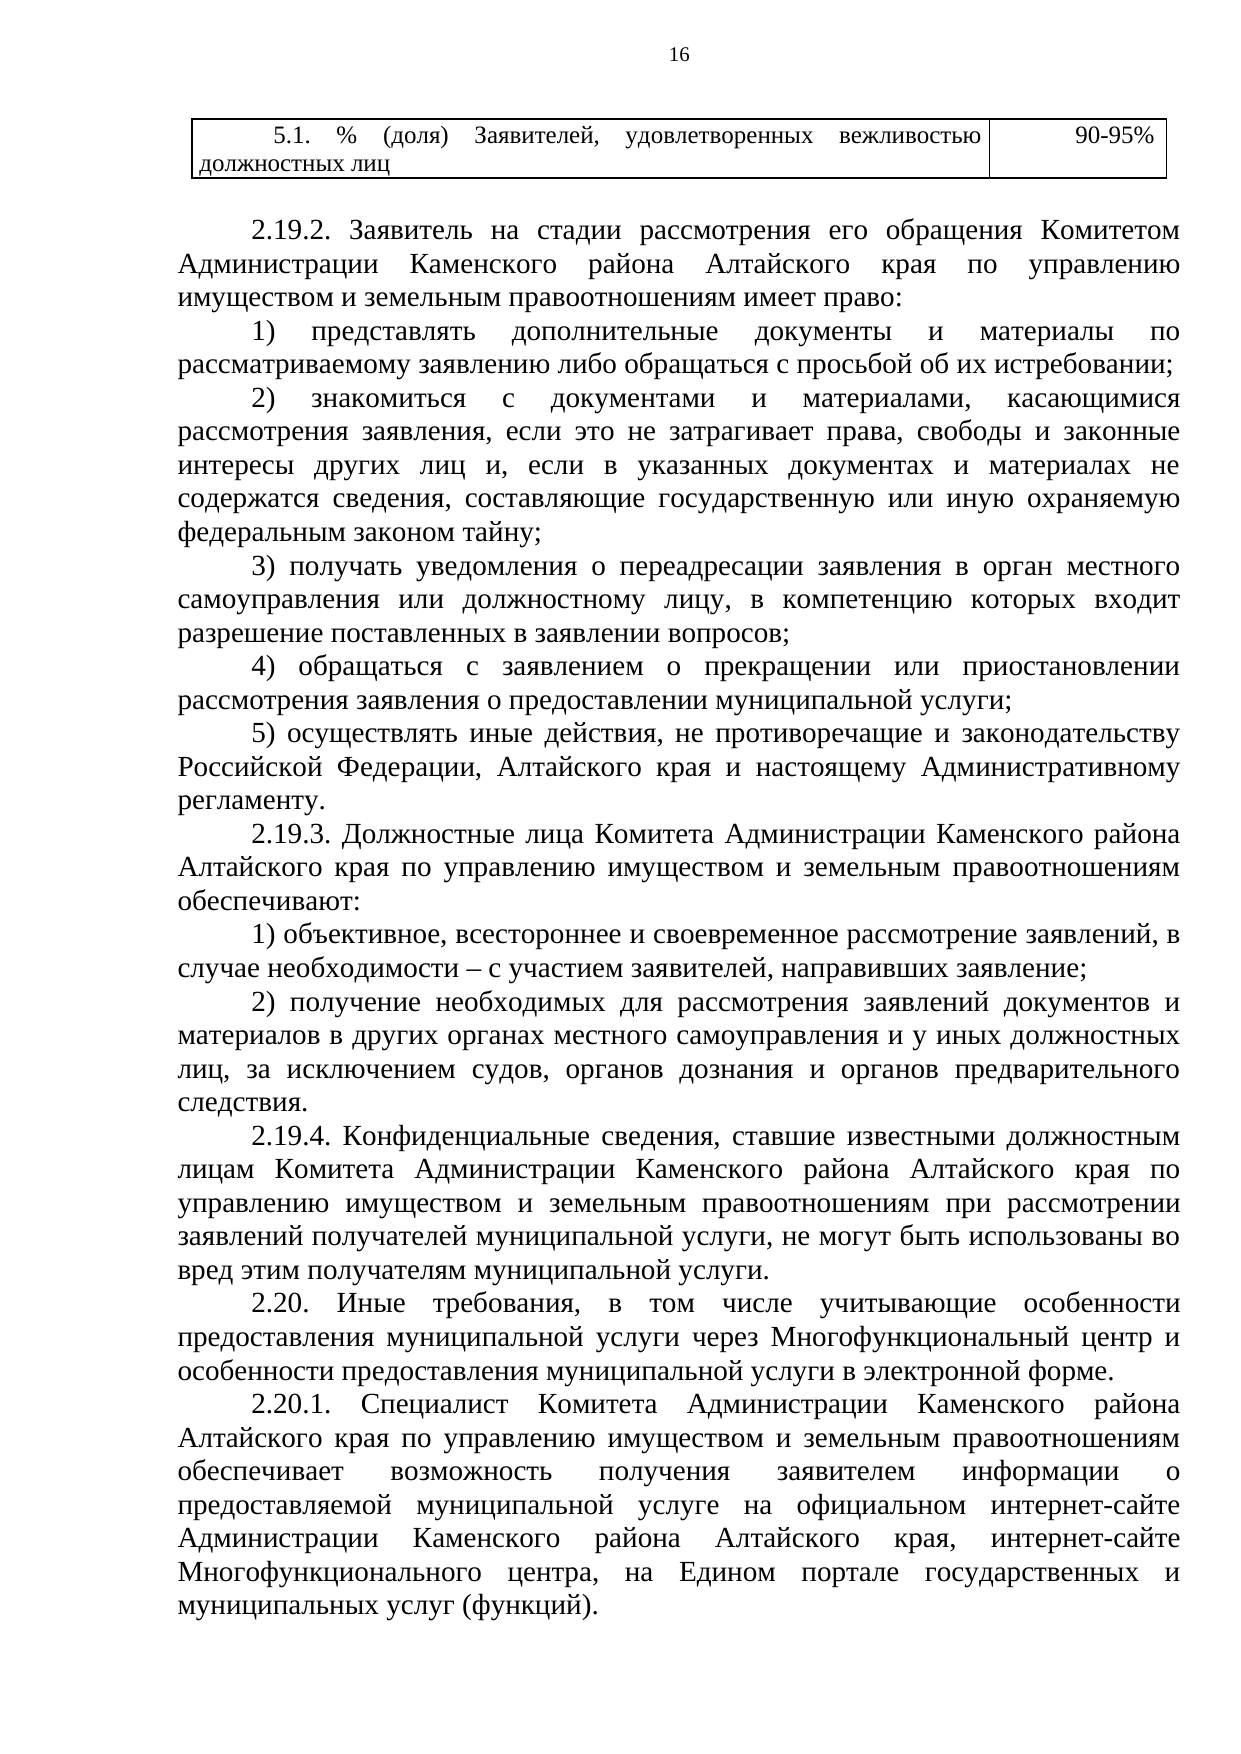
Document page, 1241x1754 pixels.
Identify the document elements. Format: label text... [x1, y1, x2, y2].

text 1) представлять дополнительные документы и материалы по рассматриваемому заявлению либо обращаться с просьбой об их истребовании; [177, 313, 1181, 380]
text 2) знакомиться с документами и материалами, касающимися рассмотрения заявления, если это не затрагивает права, свободы и законные интересы других лиц и, если в указанных документах и материалах не содержатся сведения, составляющие государственную или иную охраняемую федеральным законом тайну; [177, 380, 1181, 548]
text 3) получать уведомления о переадресации заявления в орган местного самоуправления или должностному лицу, в компетенцию которых входит разрешение поставленных в заявлении вопросов; [177, 548, 1181, 648]
table_cell 90-95% [990, 120, 1166, 177]
text 2.19.4. Конфиденциальные сведения, ставшие известными должностным лицам Комитета Администрации Каменского района Алтайского края по управлению имуществом и земельным правоотношениям при рассмотрении заявлений получателей муниципальной услуги, не могут быть использованы во вред этим получателям муниципальной услуги. [177, 1118, 1181, 1286]
text 2) получение необходимых для рассмотрения заявлений документов и материалов в других органах местного самоуправления и у иных должностных лиц, за исключением судов, органов дознания и органов предварительного следствия. [177, 984, 1181, 1118]
text 2.20. Иные требования, в том числе учитывающие особенности предоставления муниципальной услуги через Многофункциональный центр и особенности предоставления муниципальной услуги в электронной форме. [177, 1286, 1181, 1386]
text 1) объективное, всестороннее и своевременное рассмотрение заявлений, в случае необходимости – с участием заявителей, направивших заявление; [177, 917, 1181, 984]
text 4) обращаться с заявлением о прекращении или приостановлении рассмотрения заявления о предоставлении муниципальной услуги; [177, 648, 1181, 715]
text 2.19.2. Заявитель на стадии рассмотрения его обращения Комитетом Администрации Каменского района Алтайского края по управлению имуществом и земельным правоотношениям имеет право: [177, 212, 1181, 313]
text 5) осуществлять иные действия, не противоречащие и законодательству Российской Федерации, Алтайского края и настоящему Административному регламенту. [177, 715, 1181, 816]
table_cell 5.1. % (доля) Заявителей, удовлетворенных вежливостью должностных лиц [193, 120, 989, 177]
text 2.20.1. Специалист Комитета Администрации Каменского района Алтайского края по управлению имуществом и земельным правоотношениям обеспечивает возможность получения заявителем информации о предоставляемой муниципальной услуге на официальном интернет-сайте Администрации Каменского района Алтайского края, интернет-сайте Многофункционального центра, на Едином портале государственных и муниципальных услуг (функций). [177, 1386, 1181, 1621]
text 2.19.3. Должностные лица Комитета Администрации Каменского района Алтайского края по управлению имуществом и земельным правоотношениям обеспечивают: [177, 816, 1181, 917]
